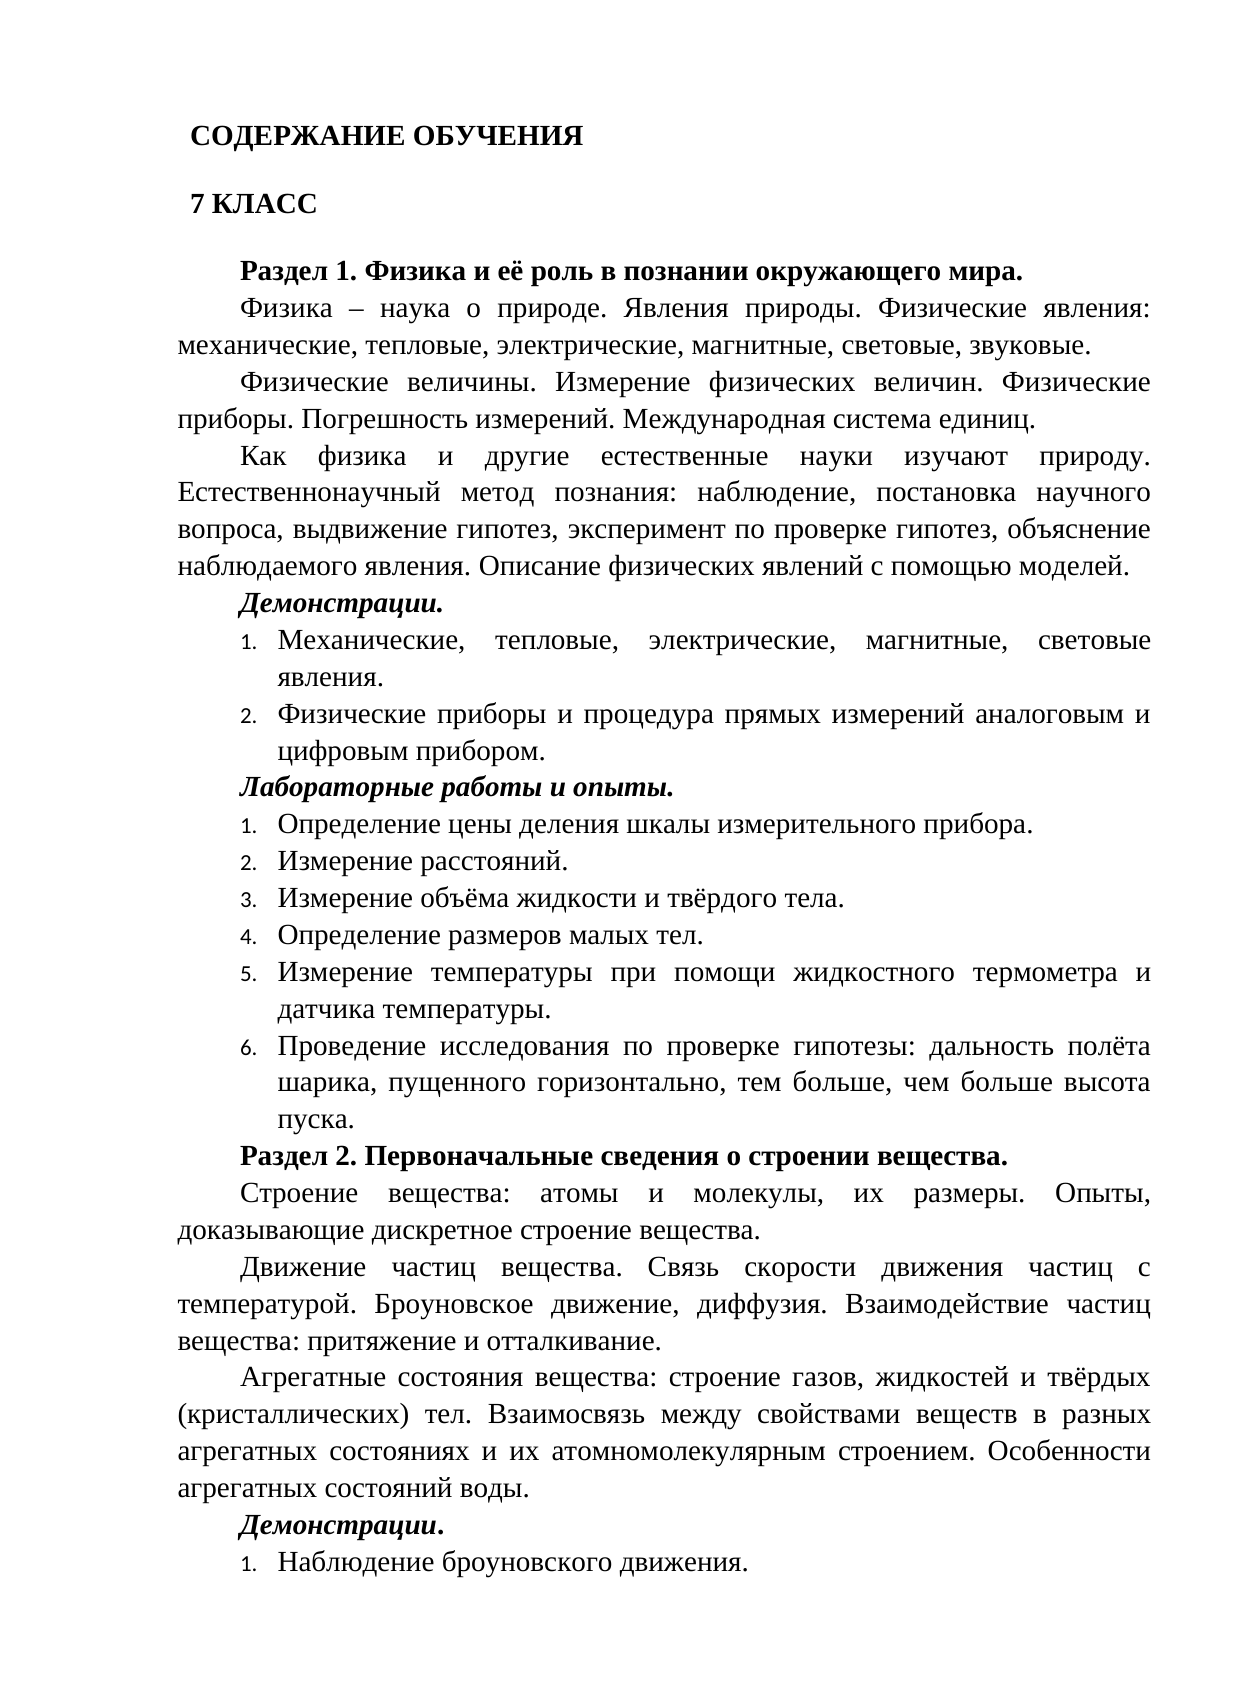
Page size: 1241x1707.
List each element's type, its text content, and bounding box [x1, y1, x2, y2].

text 7 КЛАСС [190, 186, 1152, 219]
list Измерение объёма жидкости и твёрдого тела. [240, 880, 1152, 914]
text Физические величины. Измерение физических величин. Физические приборы. Погрешность измерений. Международная система единиц. [177, 364, 1152, 434]
list Проведение исследования по проверке гипотезы: дальность полёта шарика, пущенного горизонтально, тем больше, чем больше высота пуска. [240, 1028, 1152, 1135]
text Лабораторные работы и опыты. [177, 769, 1152, 803]
text Движение частиц вещества. Связь скорости движения частиц с температурой. Броуновское движение, диффузия. Взаимодействие частиц вещества: притяжение и отталкивание. [177, 1249, 1152, 1356]
text Строение вещества: атомы и молекулы, их размеры. Опыты, доказывающие дискретное строение вещества. [177, 1175, 1152, 1246]
list Механические, тепловые, электрические, магнитные, световые явления. [240, 622, 1152, 692]
text Агрегатные состояния вещества: строение газов, жидкостей и твёрдых (кристаллических) тел. Взаимосвязь между свойствами веществ в разных агрегатных состояниях и их атомномолекулярным строением. Особенности агрегатных состояний воды. [177, 1359, 1152, 1504]
text Физика – наука о природе. Явления природы. Физические явления: механические, тепловые, электрические, магнитные, световые, звуковые. [177, 290, 1152, 361]
text Как физика и другие естественные науки изучают природу. Естественнонаучный метод познания: наблюдение, постановка научного вопроса, выдвижение гипотез, эксперимент по проверке гипотез, объяснение наблюдаемого явления. Описание физических явлений с помощью моделей. [177, 438, 1152, 582]
list Физические приборы и процедура прямых измерений аналоговым и цифровым прибором. [240, 696, 1152, 766]
text Демонстрации. [177, 585, 1152, 619]
list Определение цены деления шкалы измерительного прибора. [240, 806, 1152, 840]
text Демонстрации. [177, 1507, 1152, 1541]
list Измерение расстояний. [240, 843, 1152, 877]
text Раздел 2. Первоначальные сведения о строении вещества. [177, 1138, 1152, 1172]
list Определение размеров малых тел. [240, 917, 1152, 951]
text Раздел 1. Физика и её роль в познании окружающего мира. [177, 253, 1152, 287]
list Наблюдение броуновского движения. [240, 1544, 1152, 1577]
text СОДЕРЖАНИЕ ОБУЧЕНИЯ [190, 118, 1152, 152]
list Измерение температуры при помощи жидкостного термометра и датчика температуры. [240, 954, 1152, 1024]
